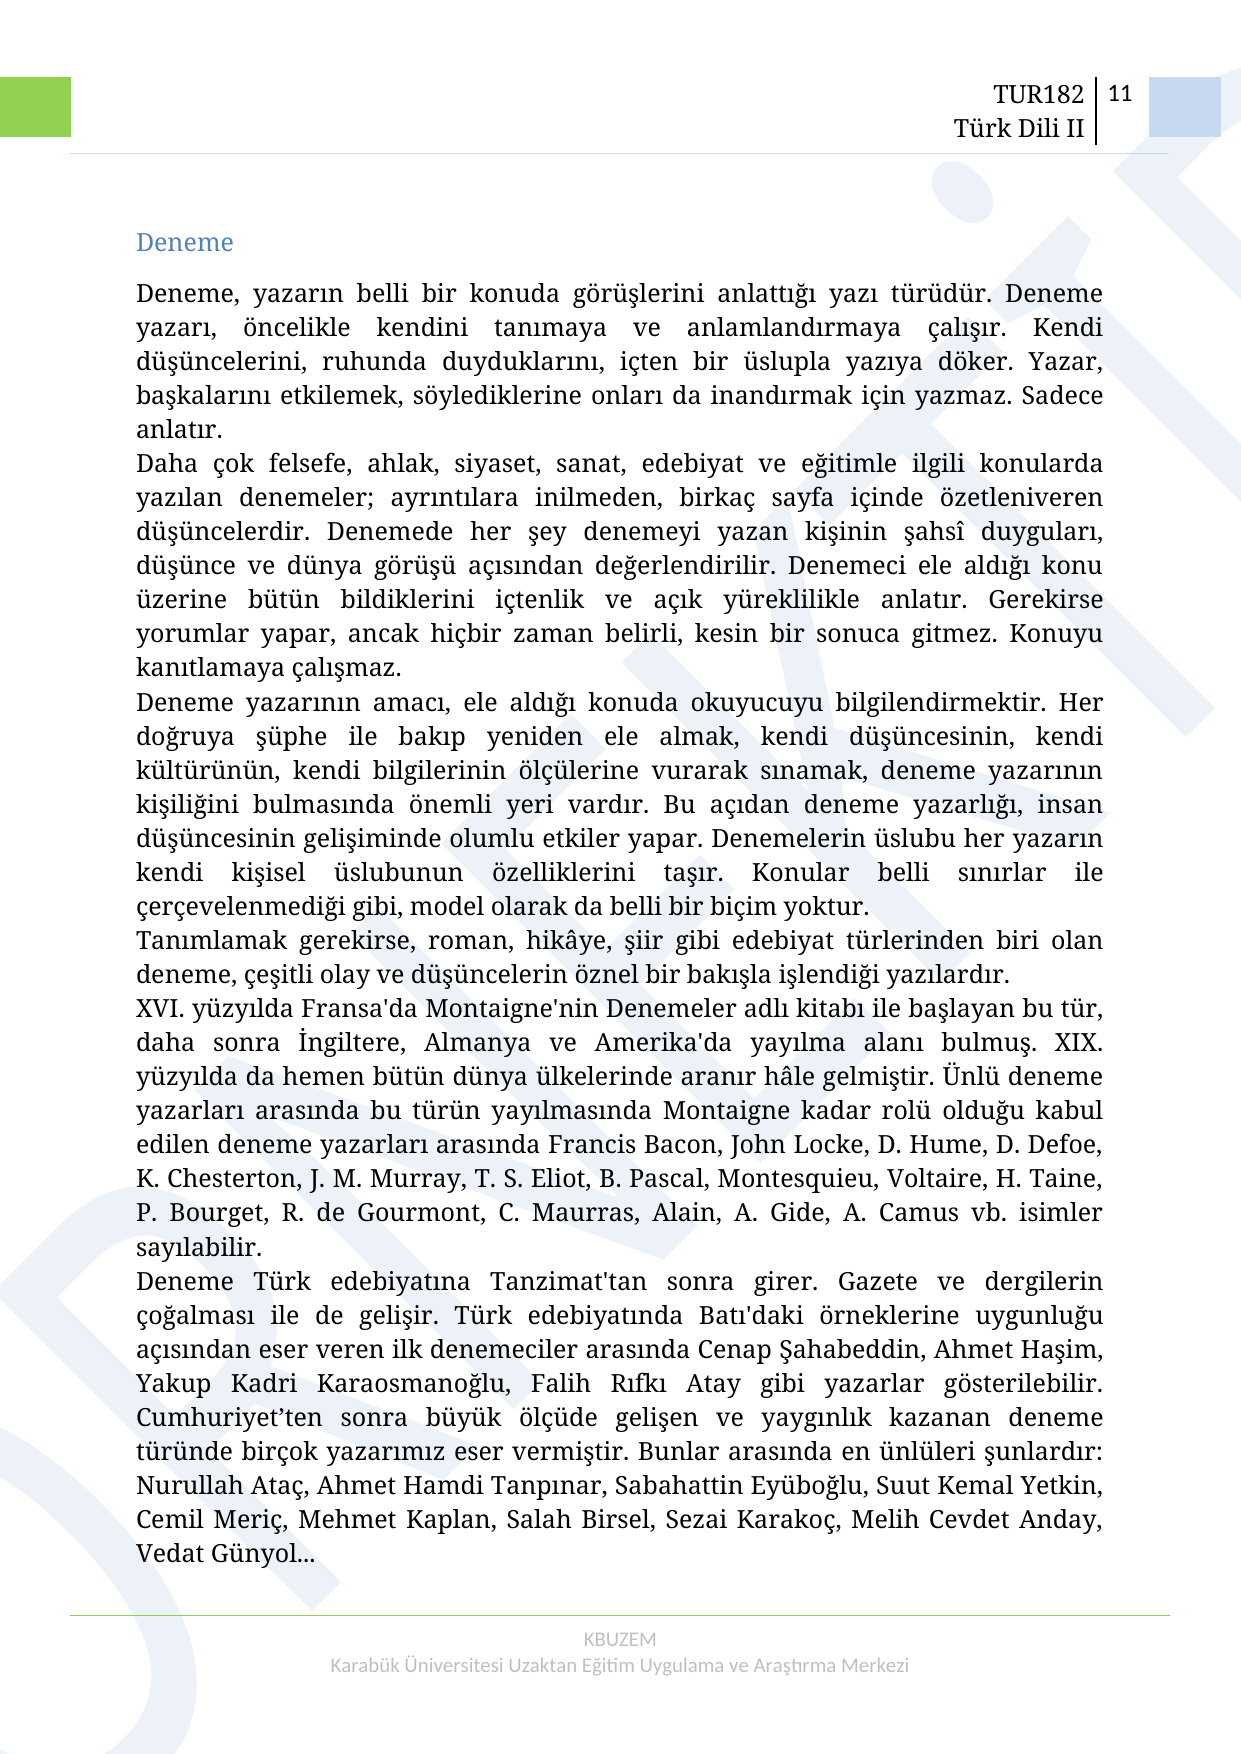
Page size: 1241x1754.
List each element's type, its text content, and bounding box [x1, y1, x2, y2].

text Tanımlamak gerekirse, roman, hikâye, şiir gibi edebiyat türlerinden biri olan deneme, çeşitli olay ve düşüncelerin öznel bir bakışla işlendiği yazılardır. [136, 923, 1104, 991]
subtitle Deneme, yazarın belli bir konuda görüşlerini anlattığı yazı türüdür. Deneme yazarı, öncelikle kendini tanımaya ve anlamlandırmaya çalışır. Kendi düşüncelerini, ruhunda duyduklarını, içten bir üslupla yazıya döker. Yazar, başkalarını etkilemek, söylediklerine onları da inandırmak için yazmaz. Sadece anlatır. [136, 275, 1104, 446]
text Deneme yazarının amacı, ele aldığı konuda okuyucuyu bilgilendirmektir. Her doğruya şüphe ile bakıp yeniden ele almak, kendi düşüncesinin, kendi kültürünün, kendi bilgilerinin ölçülerine vurarak sınamak, deneme yazarının kişiliğini bulmasında önemli yeri vardır. Bu açıdan deneme yazarlığı, insan düşüncesinin gelişiminde olumlu etkiler yapar. Denemelerin üslubu her yazarın kendi kişisel üslubunun özelliklerini taşır. Konular belli sınırlar ile çerçevelenmediği gibi, model olarak da belli bir biçim yoktur. [136, 684, 1104, 923]
text XVI. yüzyılda Fransa'da Montaigne'nin Denemeler adlı kitabı ile başlayan bu tür, daha sonra İngiltere, Almanya ve Amerika'da yayılma alanı bulmuş. XIX. yüzyılda da hemen bütün dünya ülkelerinde aranır hâle gelmiştir. Ünlü deneme yazarları arasında bu türün yayılmasında Montaigne kadar rolü olduğu kabul edilen deneme yazarları arasında Francis Bacon, John Locke, D. Hume, D. Defoe, K. Chesterton, J. M. Murray, T. S. Eliot, B. Pascal, Montesquieu, Voltaire, H. Taine, P. Bourget, R. de Gourmont, C. Maurras, Alain, A. Gide, A. Camus vb. isimler sayılabilir. [136, 991, 1104, 1263]
text Deneme Türk edebiyatına Tanzimat'tan sonra girer. Gazete ve dergilerin çoğalması ile de gelişir. Türk edebiyatında Batı'daki örneklerine uygunluğu açısından eser veren ilk denemeciler arasında Cenap Şahabeddin, Ahmet Haşim, Yakup Kadri Karaosmanoğlu, Falih Rıfkı Atay gibi yazarlar gösterilebilir. Cumhuriyet’ten sonra büyük ölçüde gelişen ve yaygınlık kazanan deneme türünde birçok yazarımız eser vermiştir. Bunlar arasında en ünlüleri şunlardır: Nurullah Ataç, Ahmet Hamdi Tanpınar, Sabahattin Eyüboğlu, Suut Kemal Yetkin, Cemil Meriç, Mehmet Kaplan, Salah Birsel, Sezai Karakoç, Melih Cevdet Anday, Vedat Günyol... [136, 1263, 1104, 1570]
subtitle Deneme [136, 224, 1104, 258]
text Daha çok felsefe, ahlak, siyaset, sanat, edebiyat ve eğitimle ilgili konularda yazılan denemeler; ayrıntılara inilmeden, birkaç sayfa içinde özetleniveren düşüncelerdir. Denemede her şey denemeyi yazan kişinin şahsî duyguları, düşünce ve dünya görüşü açısından değerlendirilir. Denemeci ele aldığı konu üzerine bütün bildiklerini içtenlik ve açık yüreklilikle anlatır. Gerekirse yorumlar yapar, ancak hiçbir zaman belirli, kesin bir sonuca gitmez. Konuyu kanıtlamaya çalışmaz. [136, 446, 1104, 684]
